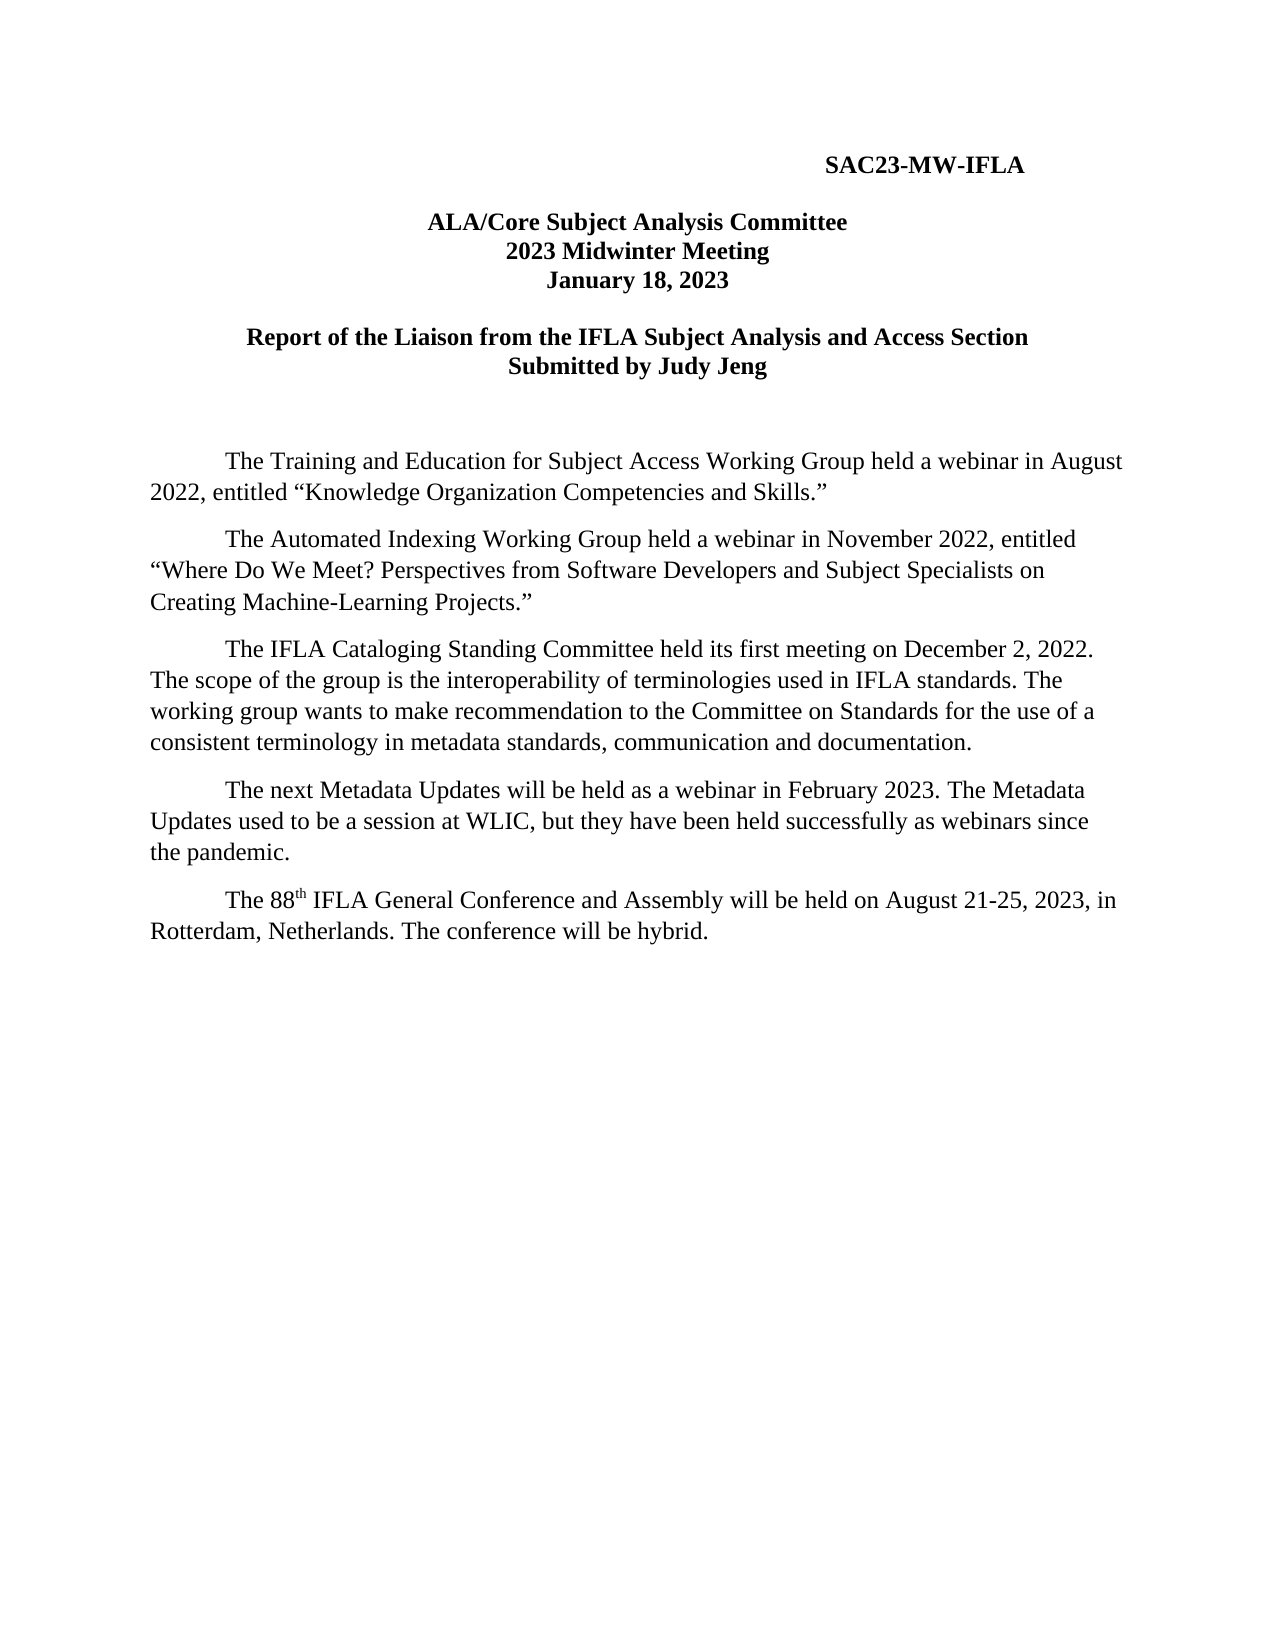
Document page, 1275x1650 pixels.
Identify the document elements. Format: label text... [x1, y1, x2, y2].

text The IFLA Cataloging Standing Committee held its first meeting on December 2, 2022. The scope of the group is the interoperability of terminologies used in IFLA standards. The working group wants to make recommendation to the Committee on Standards for the use of a consistent terminology in metadata standards, communication and documentation. [150, 634, 1125, 756]
text The 88th IFLA General Conference and Assembly will be held on August 21-25, 2023, in Rotterdam, Netherlands. The conference will be hybrid. [150, 885, 1125, 945]
text January 18, 2023 [150, 265, 1125, 294]
text 2023 Midwinter Meeting [150, 236, 1125, 265]
text Report of the Liaison from the IFLA Subject Analysis and Access Section [150, 322, 1125, 351]
text The next Metadata Updates will be held as a webinar in February 2023. The Metadata Updates used to be a session at WLIC, but they have been held successfully as webinars since the pandemic. [150, 775, 1125, 866]
text ALA/Core Subject Analysis Committee [150, 207, 1125, 236]
text The Training and Education for Subject Access Working Group held a webinar in August 2022, entitled “Knowledge Organization Competencies and Skills.” [150, 446, 1125, 506]
text The Automated Indexing Working Group held a webinar in November 2022, entitled “Where Do We Meet? Perspectives from Software Developers and Subject Specialists on Creating Machine-Learning Projects.” [150, 524, 1125, 615]
text SAC23-MW-IFLA [150, 150, 1125, 179]
text Submitted by Judy Jeng [150, 351, 1125, 380]
